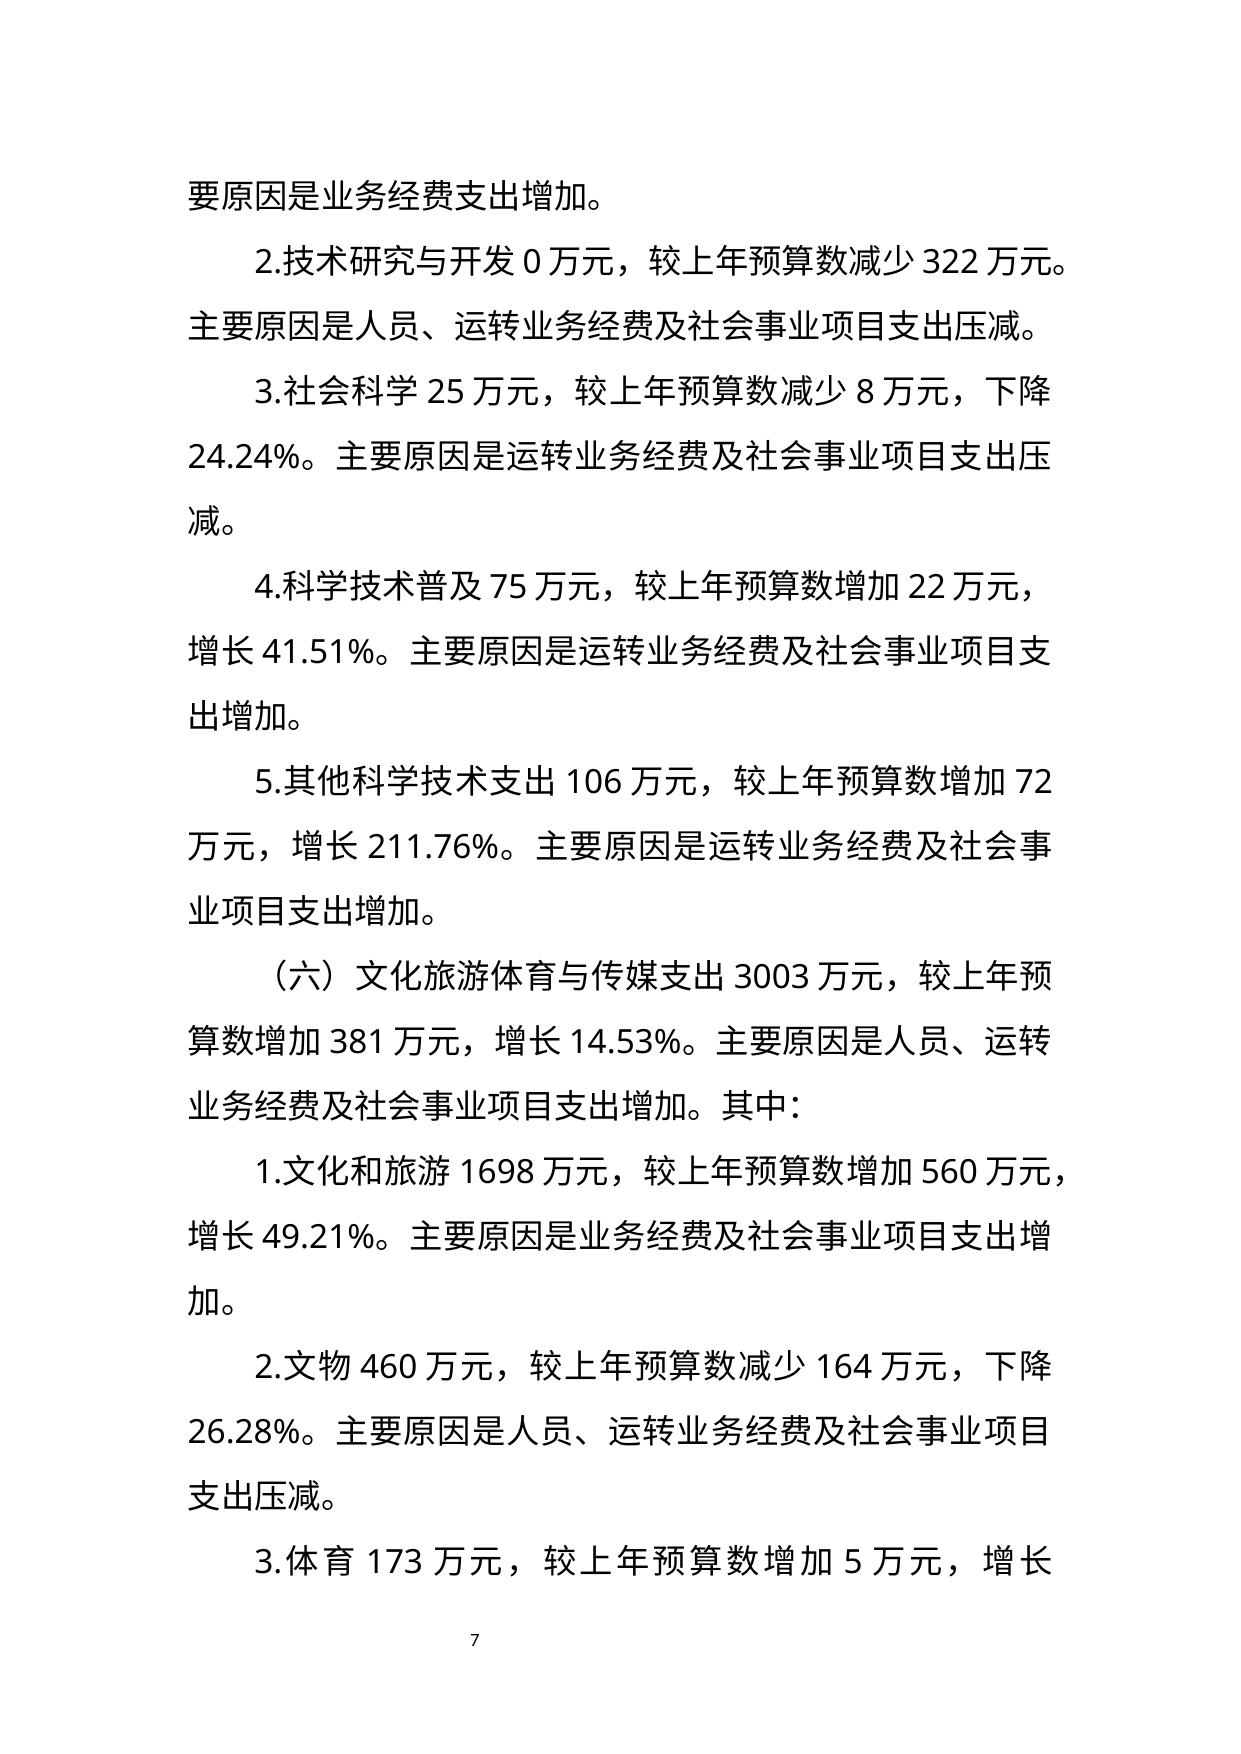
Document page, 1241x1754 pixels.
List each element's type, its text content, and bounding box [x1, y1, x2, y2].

text 2.技术研究与开发0万元，较上年预算数减少322万元。主要原因是人员、运转业务经费及社会事业项目支出压减。 [187, 227, 1053, 357]
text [187, 1527, 1053, 1592]
text 3.社会科学25万元，较上年预算数减少8万元，下降24.24%。主要原因是运转业务经费及社会事业项目支出压减。 [187, 357, 1053, 552]
text 2.文物460万元，较上年预算数减少164万元，下降26.28%。主要原因是人员、运转业务经费及社会事业项目支出压减。 [187, 1332, 1053, 1527]
text （六）文化旅游体育与传媒支出3003万元，较上年预算数增加381万元，增长14.53%。主要原因是人员、运转业务经费及社会事业项目支出增加。其中： [187, 942, 1053, 1137]
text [187, 162, 1053, 227]
text 4.科学技术普及75万元，较上年预算数增加22万元，增长41.51%。主要原因是运转业务经费及社会事业项目支出增加。 [187, 552, 1053, 747]
text 5.其他科学技术支出106万元，较上年预算数增加72万元，增长211.76%。主要原因是运转业务经费及社会事业项目支出增加。 [187, 747, 1053, 942]
text 1.文化和旅游1698万元，较上年预算数增加560万元，增长49.21%。主要原因是业务经费及社会事业项目支出增加。 [187, 1137, 1053, 1332]
